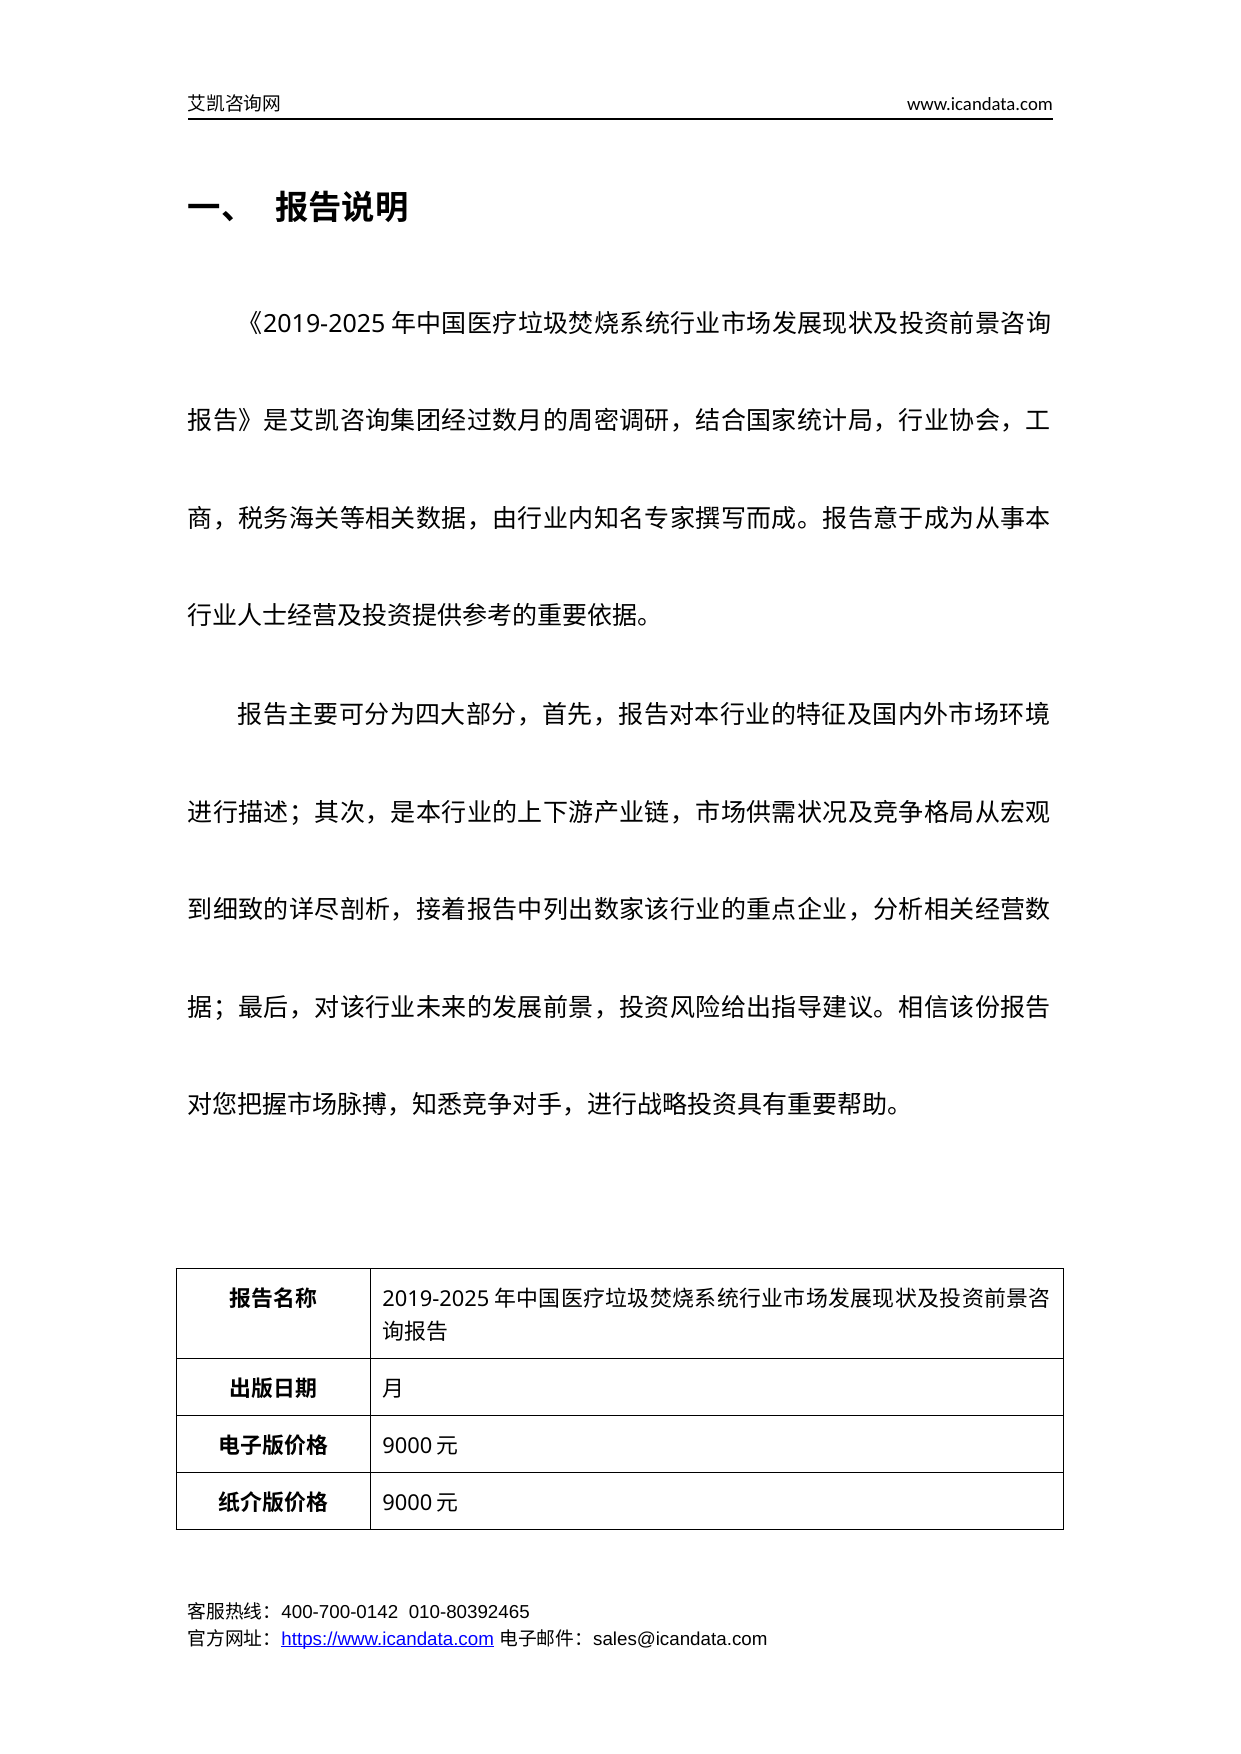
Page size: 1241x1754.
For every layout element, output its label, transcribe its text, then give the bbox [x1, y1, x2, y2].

table_cell 月 [371, 1359, 1063, 1415]
table_cell 电子版价格 [177, 1416, 370, 1472]
table_header 2019-2025年中国医疗垃圾焚烧系统行业市场发展现状及投资前景咨询报告 [371, 1269, 1063, 1358]
table_header 报告名称 [177, 1269, 370, 1358]
table_cell 纸介版价格 [177, 1473, 370, 1529]
table_cell 9000元 [371, 1416, 1063, 1472]
text 报告主要可分为四大部分，首先，报告对本行业的特征及国内外市场环境进行描述；其次，是本行业的上下游产业链，市场供需状况及竞争格局从宏观到细致的详尽剖析，接着报告中列出数家该行业的重点企业，分析相关经营数据；最后，对该行业未来的发展前景，投资风险给出指导建议。相信该份报告对您把握市场脉搏，知悉竞争对手，进行战略投资具有重要帮助。 [187, 681, 1053, 1136]
subtitle 报告说明 [187, 172, 1053, 237]
table_cell 9000元 [371, 1473, 1063, 1529]
table_cell 出版日期 [177, 1359, 370, 1415]
text 《2019-2025年中国医疗垃圾焚烧系统行业市场发展现状及投资前景咨询报告》是艾凯咨询集团经过数月的周密调研，结合国家统计局，行业协会，工商，税务海关等相关数据，由行业内知名专家撰写而成。报告意于成为从事本行业人士经营及投资提供参考的重要依据。 [187, 289, 1053, 646]
